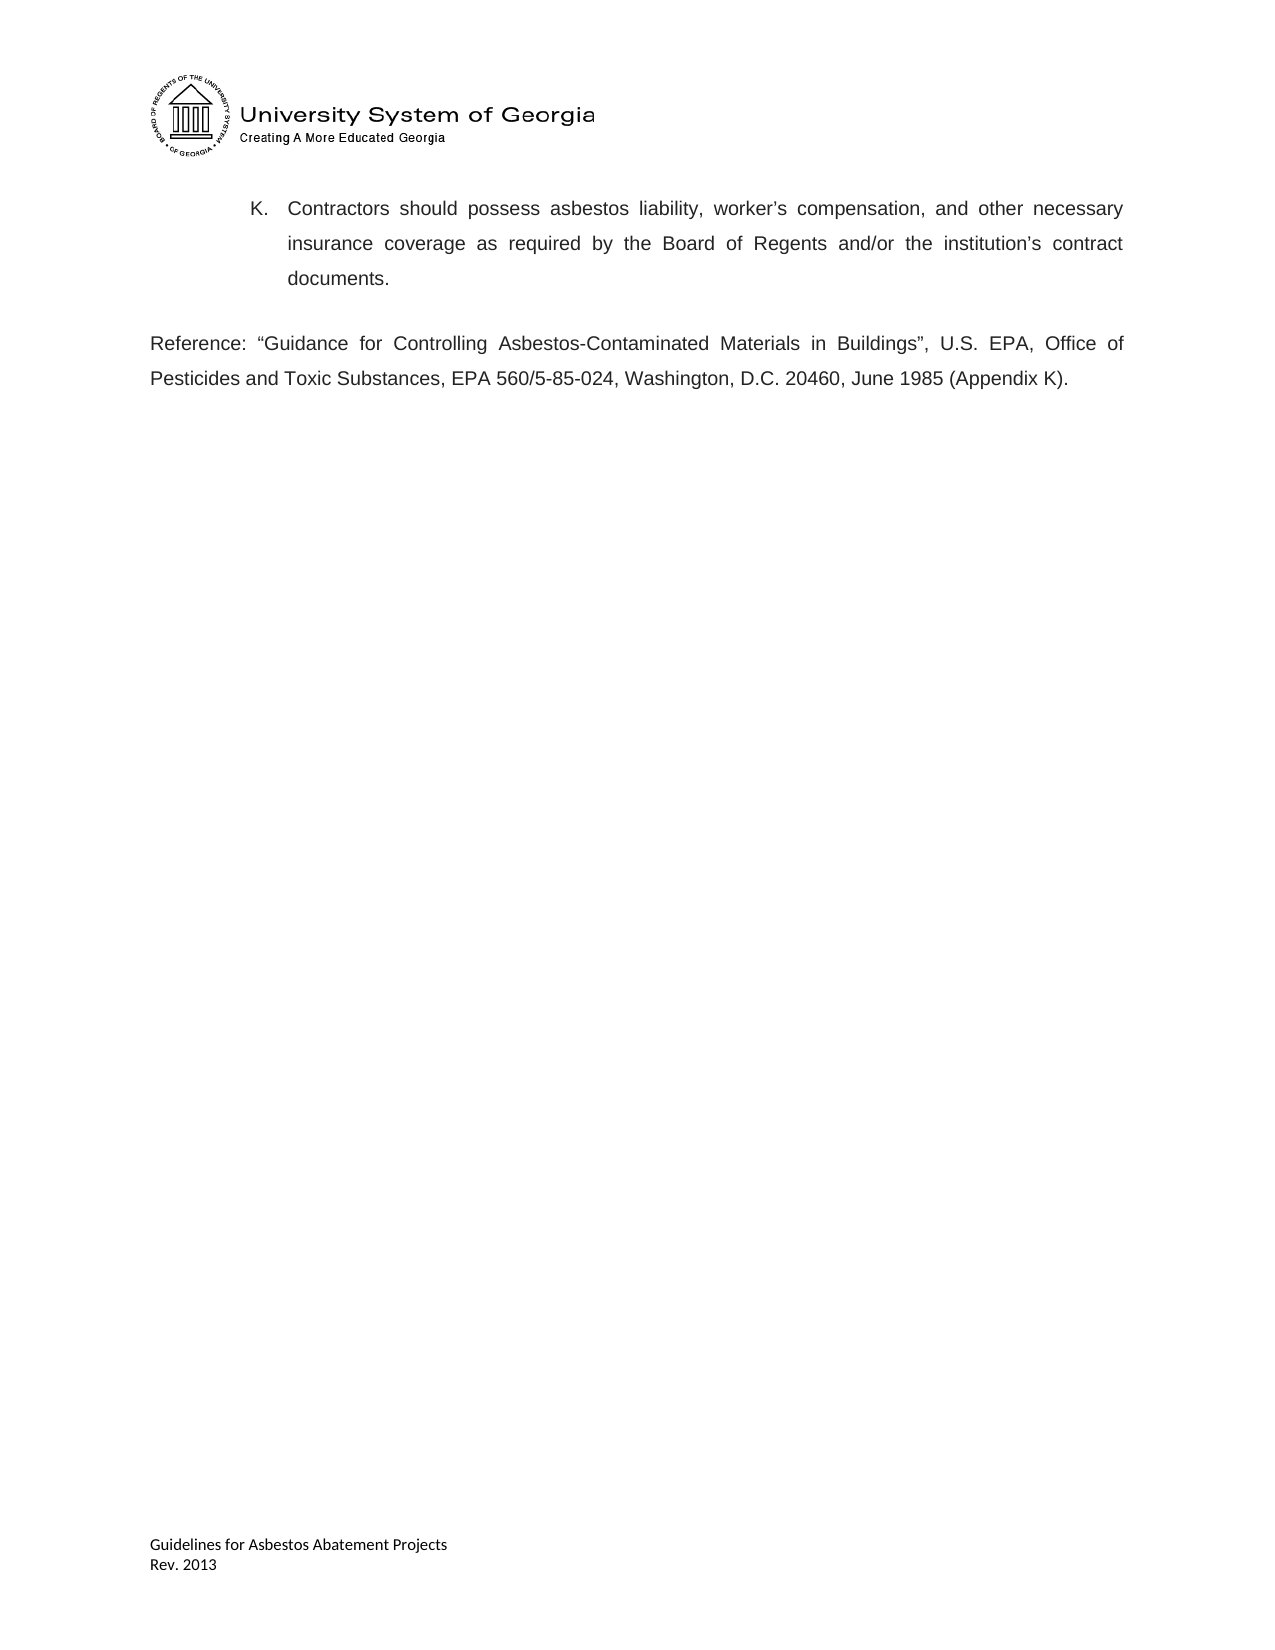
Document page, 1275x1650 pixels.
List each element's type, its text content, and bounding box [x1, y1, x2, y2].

text Reference: “Guidance for Controlling Asbestos-Contaminated Materials in Buildings”, U.S. EPA, Office of Pesticides and Toxic Substances, EPA 560/5-85-024, Washington, D.C. 20460, June 1985 (Appendix K). [150, 331, 1125, 389]
picture [150, 75, 594, 157]
list Contractors should possess asbestos liability, worker’s compensation, and other necessary insurance coverage as required by the Board of Regents and/or the institution’s contract documents. [250, 197, 1125, 290]
